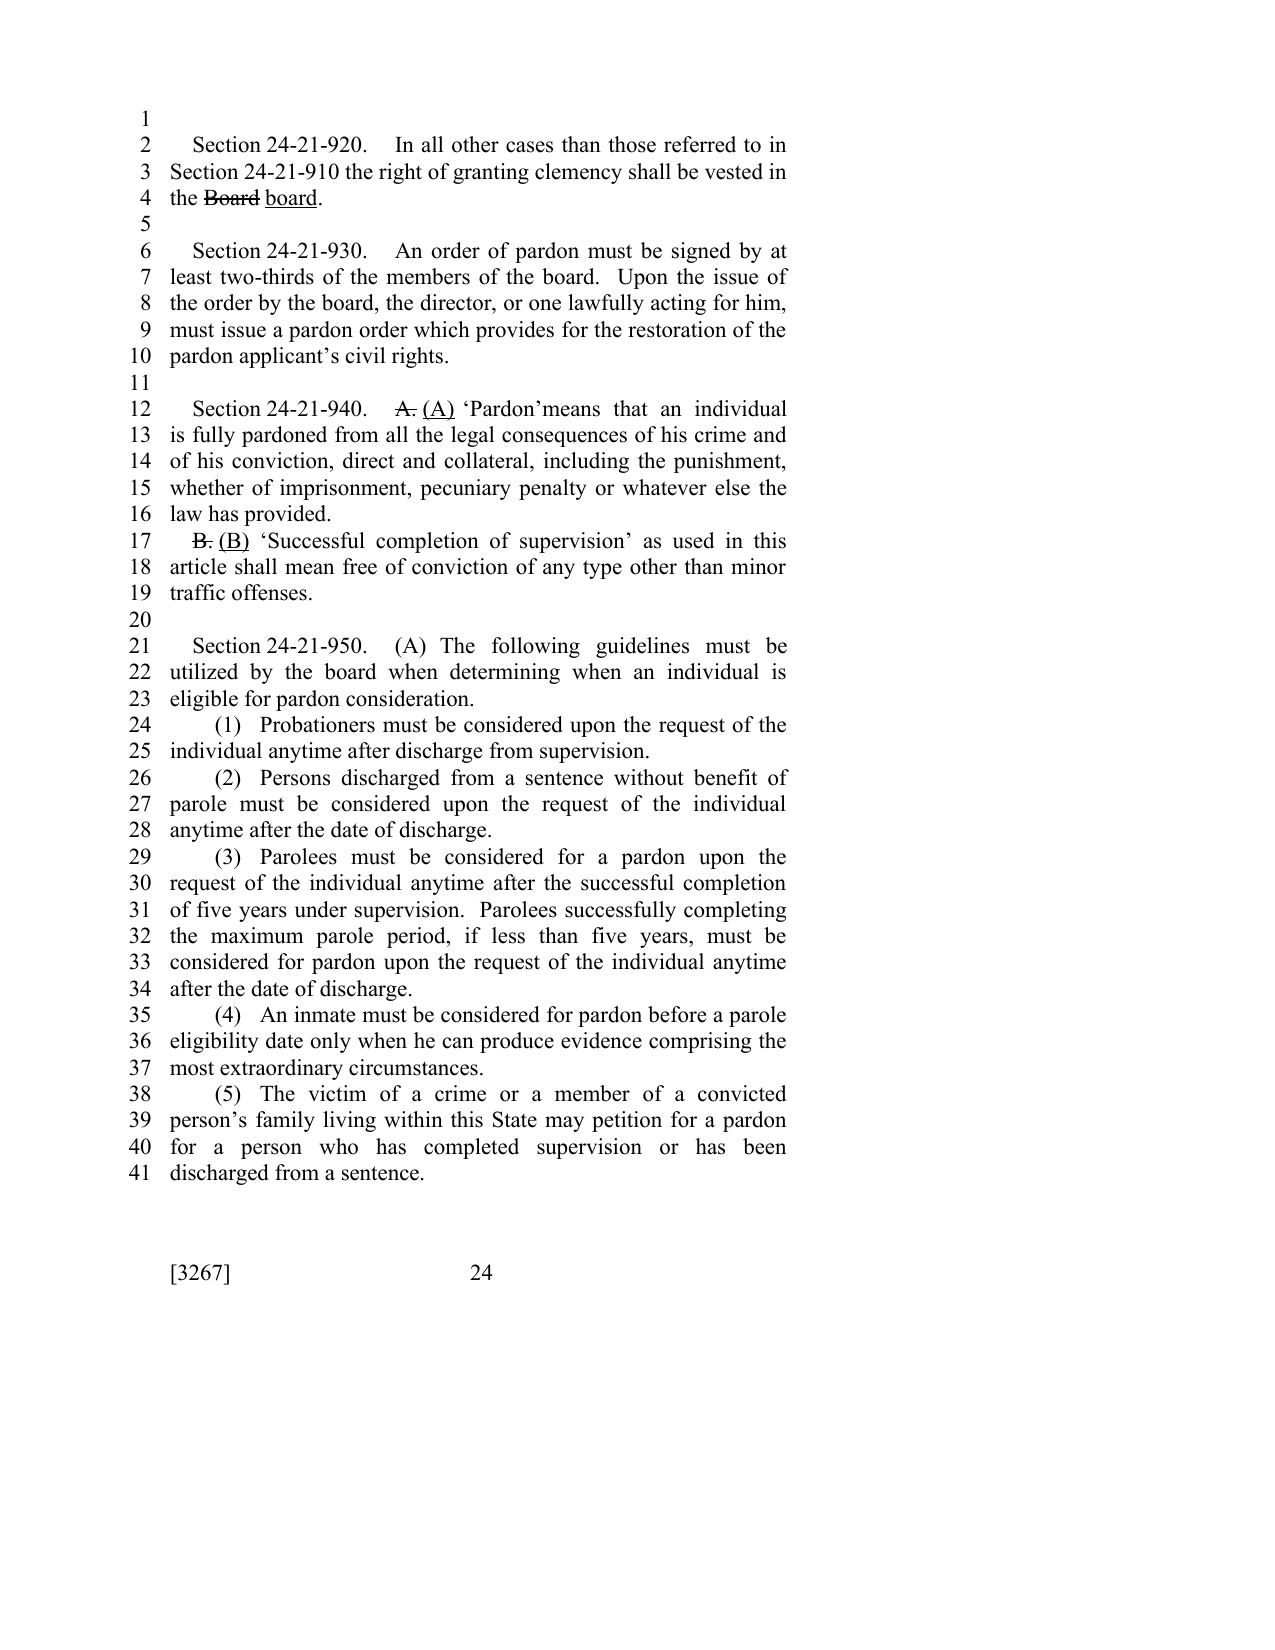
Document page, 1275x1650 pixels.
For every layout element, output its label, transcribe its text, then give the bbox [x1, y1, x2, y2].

text (5) The victim of a crime or a member of a convicted person’s family living within this State may petition for a pardon for a person who has completed supervision or has been discharged from a sentence. [169, 1080, 787, 1186]
text Section 24-21-920. In all other cases than those referred to in Section 24-21-910 the right of granting clemency shall be vested in the Board board. [169, 131, 787, 210]
text (3) Parolees must be considered for a pardon upon the request of the individual anytime after the successful completion of five years under supervision. Parolees successfully completing the maximum parole period, if less than five years, must be considered for pardon upon the request of the individual anytime after the date of discharge. [169, 843, 787, 1001]
text (2) Persons discharged from a sentence without benefit of parole must be considered upon the request of the individual anytime after the date of discharge. [169, 764, 787, 843]
text Section 24-21-930. An order of pardon must be signed by at least two-thirds of the members of the board. Upon the issue of the order by the board, the director, or one lawfully acting for him, must issue a pardon order which provides for the restoration of the pardon applicant’s civil rights. [169, 237, 787, 368]
text (1) Probationers must be considered upon the request of the individual anytime after discharge from supervision. [169, 711, 787, 764]
text Section 24-21-940. A. (A) ‘Pardon’means that an individual is fully pardoned from all the legal consequences of his crime and of his conviction, direct and collateral, including the punishment, whether of imprisonment, pecuniary penalty or whatever else the law has provided. [169, 395, 787, 527]
text (4) An inmate must be considered for pardon before a parole eligibility date only when he can produce evidence comprising the most extraordinary circumstances. [169, 1001, 787, 1080]
text Section 24-21-950. (A) The following guidelines must be utilized by the board when determining when an individual is eligible for pardon consideration. [169, 632, 787, 711]
text B. (B) ‘Successful completion of supervision’ as used in this article shall mean free of conviction of any type other than minor traffic offenses. [169, 527, 787, 606]
